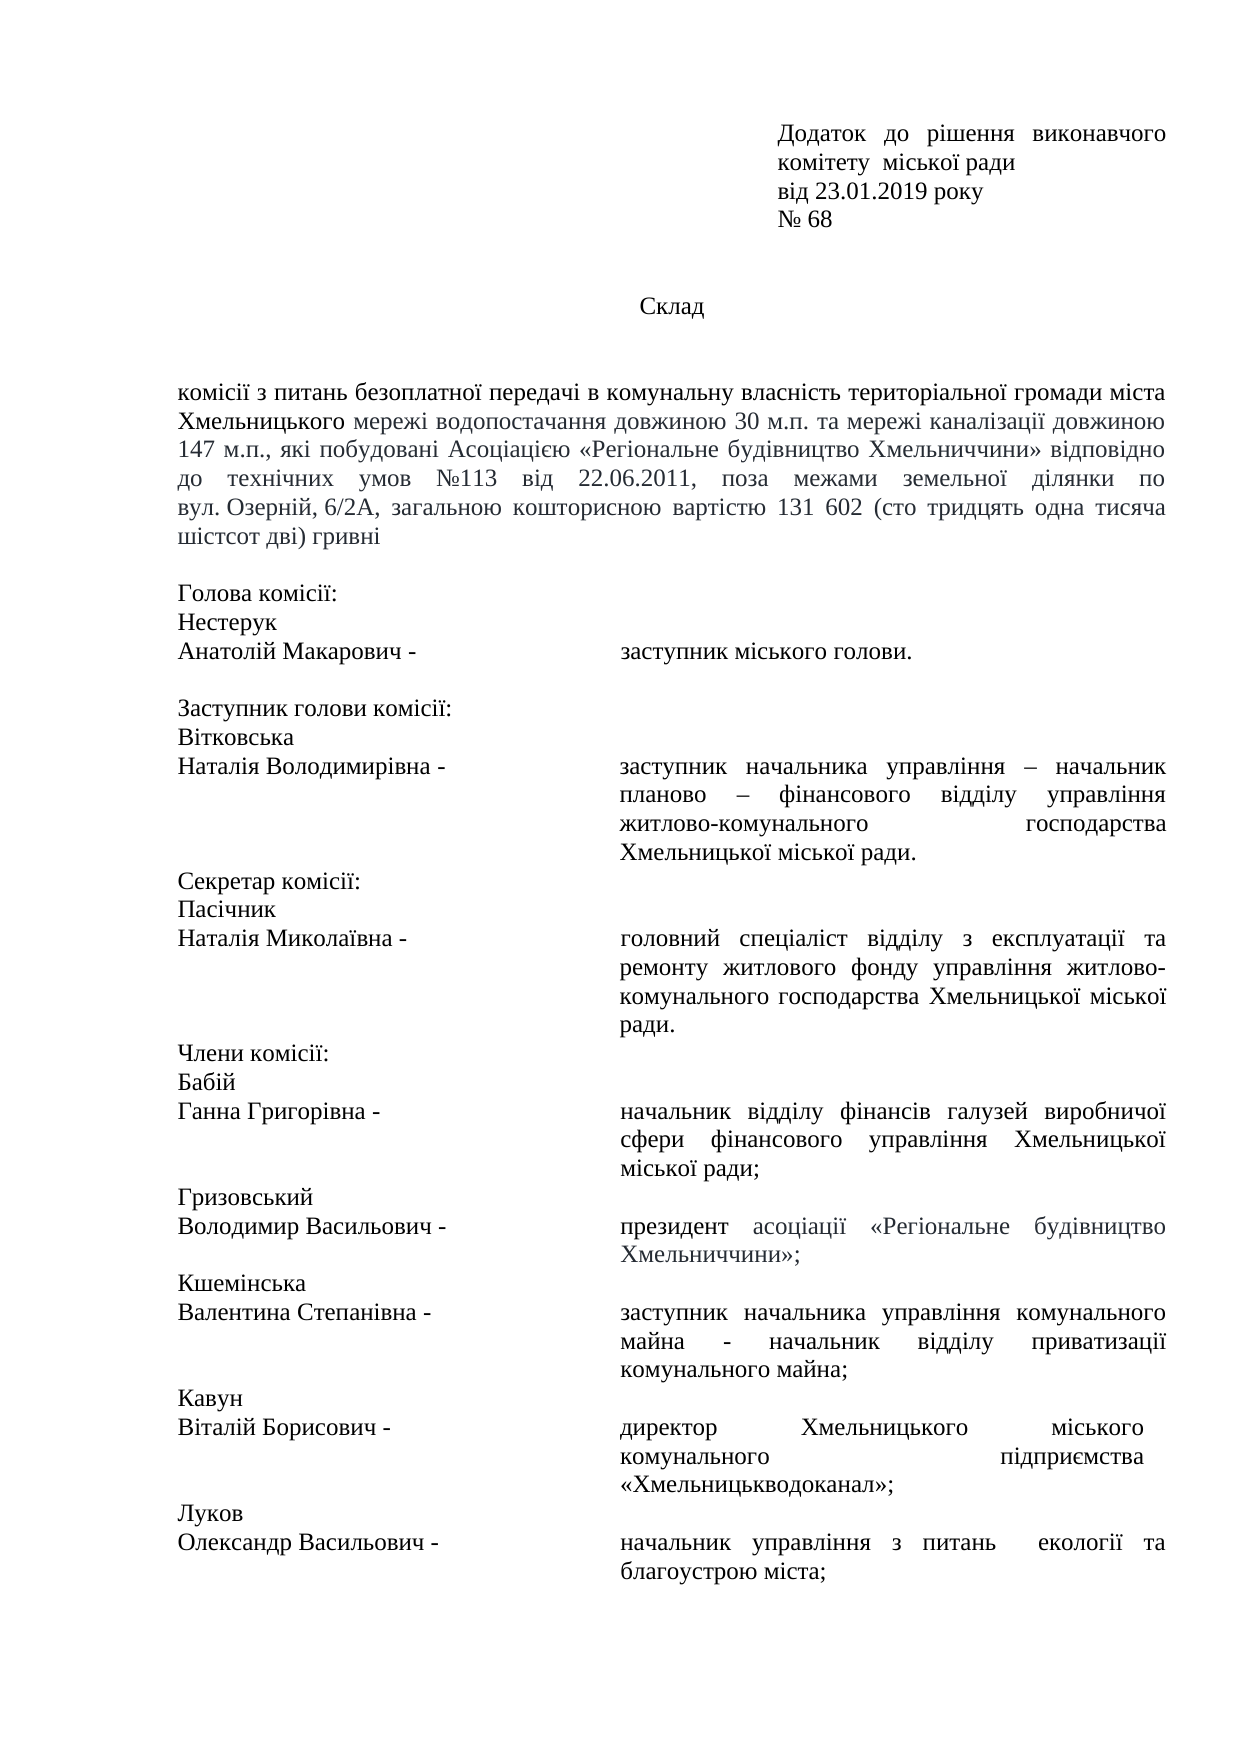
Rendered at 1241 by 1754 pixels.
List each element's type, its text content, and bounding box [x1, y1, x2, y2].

text Голова комісії: [177, 578, 1166, 607]
text від 23.01.2019 року [777, 176, 1166, 204]
text Пасічник [177, 894, 1166, 923]
text Додаток до рішення виконавчого комітету міської ради [777, 118, 1166, 176]
text комісії з питань безоплатної передачі в комунальну власність територіальної громади міста Хмельницького мережі водопостачання довжиною 30 м.п. та мережі каналізації довжиною 147 м.п., які побудовані Асоціацією «Регіональне будівництво Хмельниччини» відповідно до технічних умов №113 від 22.06.2011, поза межами земельної ділянки по вул. Озерній, 6/2А, загальною кошторисною вартістю 131 602 (сто тридцять одна тисяча шістсот дві) гривні [177, 377, 1166, 549]
text Гризовський [177, 1182, 1166, 1211]
text Бабій [177, 1067, 1166, 1096]
text Володимир Васильович - президент асоціації «Регіональне будівництво Хмельниччини»; [177, 1211, 1166, 1268]
text Наталія Володимирівна - заступник начальника управління – начальник планово – фінансового відділу управління житлово-комунального господарства Хмельницької міської ради. [177, 751, 1166, 866]
text № 68 [777, 204, 1166, 233]
text Віталій Борисович - директор Хмельницького міського комунального підприємства «Хмельницькводоканал»; [177, 1412, 1144, 1498]
text Секретар комісії: [177, 866, 1166, 894]
text Нестерук [177, 607, 1166, 636]
text Наталія Миколаївна - головний спеціаліст відділу з експлуатації та ремонту житлового фонду управління житлово-комунального господарства Хмельницької міської ради. [177, 923, 1166, 1038]
text Анатолій Макарович - заступник міського голови. [177, 636, 1166, 664]
text Кавун [177, 1383, 1166, 1412]
text Валентина Степанівна - заступник начальника управління комунального майна - начальник відділу приватизації комунального майна; [177, 1297, 1166, 1383]
text Луков [177, 1498, 1166, 1527]
text Кшемінська [177, 1268, 1166, 1297]
text Члени комісії: [177, 1038, 1166, 1067]
text Заступник голови комісії: [177, 693, 1166, 722]
subtitle Склад [177, 291, 1166, 319]
text Ганна Григорівна - начальник відділу фінансів галузей виробничої сфери фінансового управління Хмельницької міської ради; [177, 1096, 1166, 1182]
text Олександр Васильович - начальник управління з питань екології та благоустрою міста; [177, 1527, 1166, 1584]
text Вітковська [177, 722, 1166, 751]
